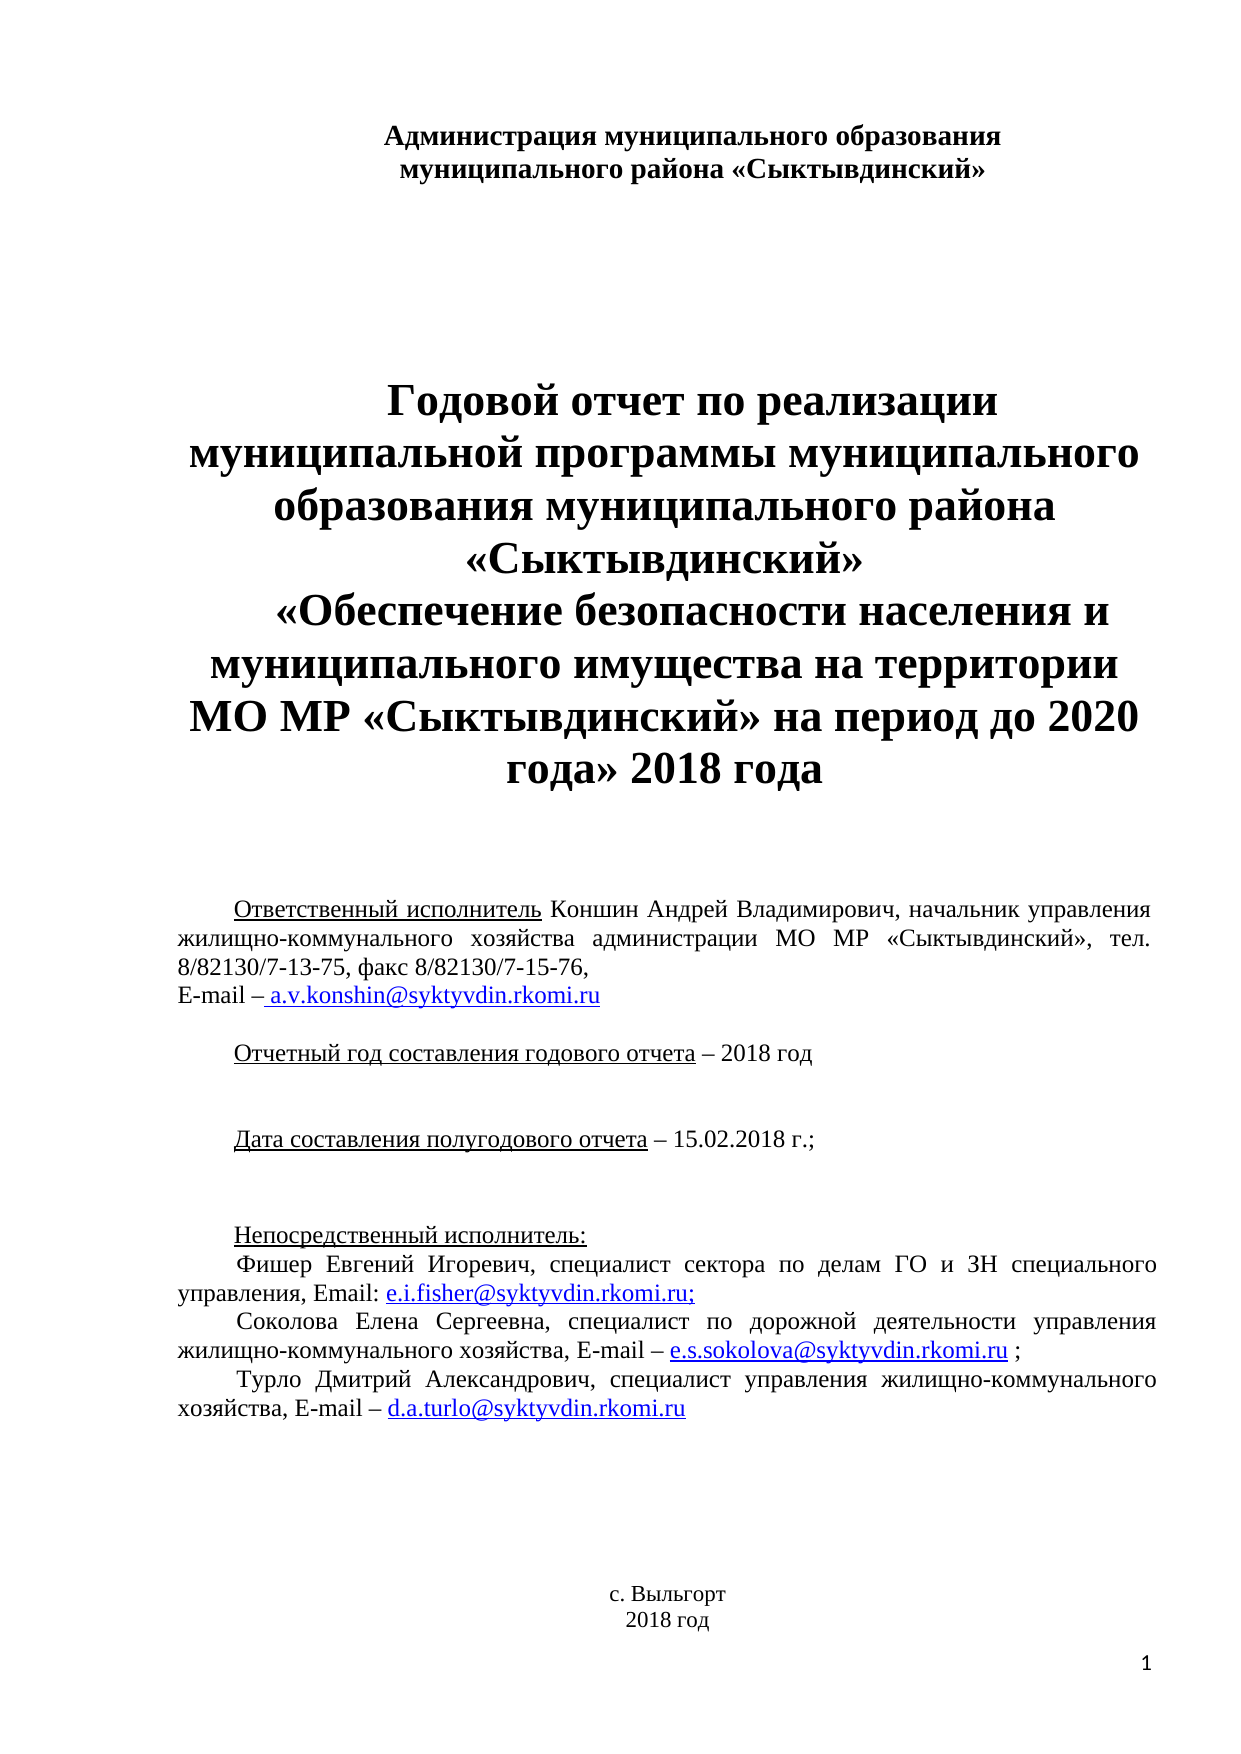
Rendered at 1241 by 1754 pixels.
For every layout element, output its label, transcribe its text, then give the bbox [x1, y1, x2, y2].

text Годовой отчет по реализации муниципальной программы муниципального образования муниципального района «Сыктывдинский» [177, 372, 1152, 583]
text Отчетный год составления годового отчета – 2018 год [177, 1038, 1152, 1067]
text Дата составления полугодового отчета – 15.02.2018 г.; [177, 1124, 1152, 1153]
text «Обеспечение безопасности населения и муниципального имущества на территории МО МР «Сыктывдинский» на период до 2020 года» 2018 года [177, 583, 1152, 794]
text с. Выльгорт [177, 1579, 1158, 1606]
text Непосредственный исполнитель: [177, 1220, 1152, 1249]
text Соколова Елена Сергеевна, специалист по дорожной деятельности управления жилищно-коммунального хозяйства, E-mail – e.s.sokolova@syktyvdin.rkomi.ru ; [177, 1306, 1158, 1364]
text Администрация муниципального образования [177, 118, 1152, 152]
text 2018 год [177, 1606, 1158, 1632]
text Фишер Евгений Игоревич, специалист сектора по делам ГО и ЗН специального управления, Email: e.i.fisher@syktyvdin.rkomi.ru; [177, 1249, 1158, 1306]
text муниципального района «Сыктывдинский» [177, 152, 1152, 185]
text Турло Дмитрий Александрович, специалист управления жилищно-коммунального хозяйства, E-mail – d.a.turlo@syktyvdin.rkomi.ru [177, 1364, 1158, 1421]
text E-mail – a.v.konshin@syktyvdin.rkomi.ru [177, 981, 1152, 1009]
text Ответственный исполнитель Коншин Андрей Владимирович, начальник управления жилищно-коммунального хозяйства администрации МО МР «Сыктывдинский», тел. 8/82130/7-13-75, факс 8/82130/7-15-76, [177, 894, 1152, 981]
